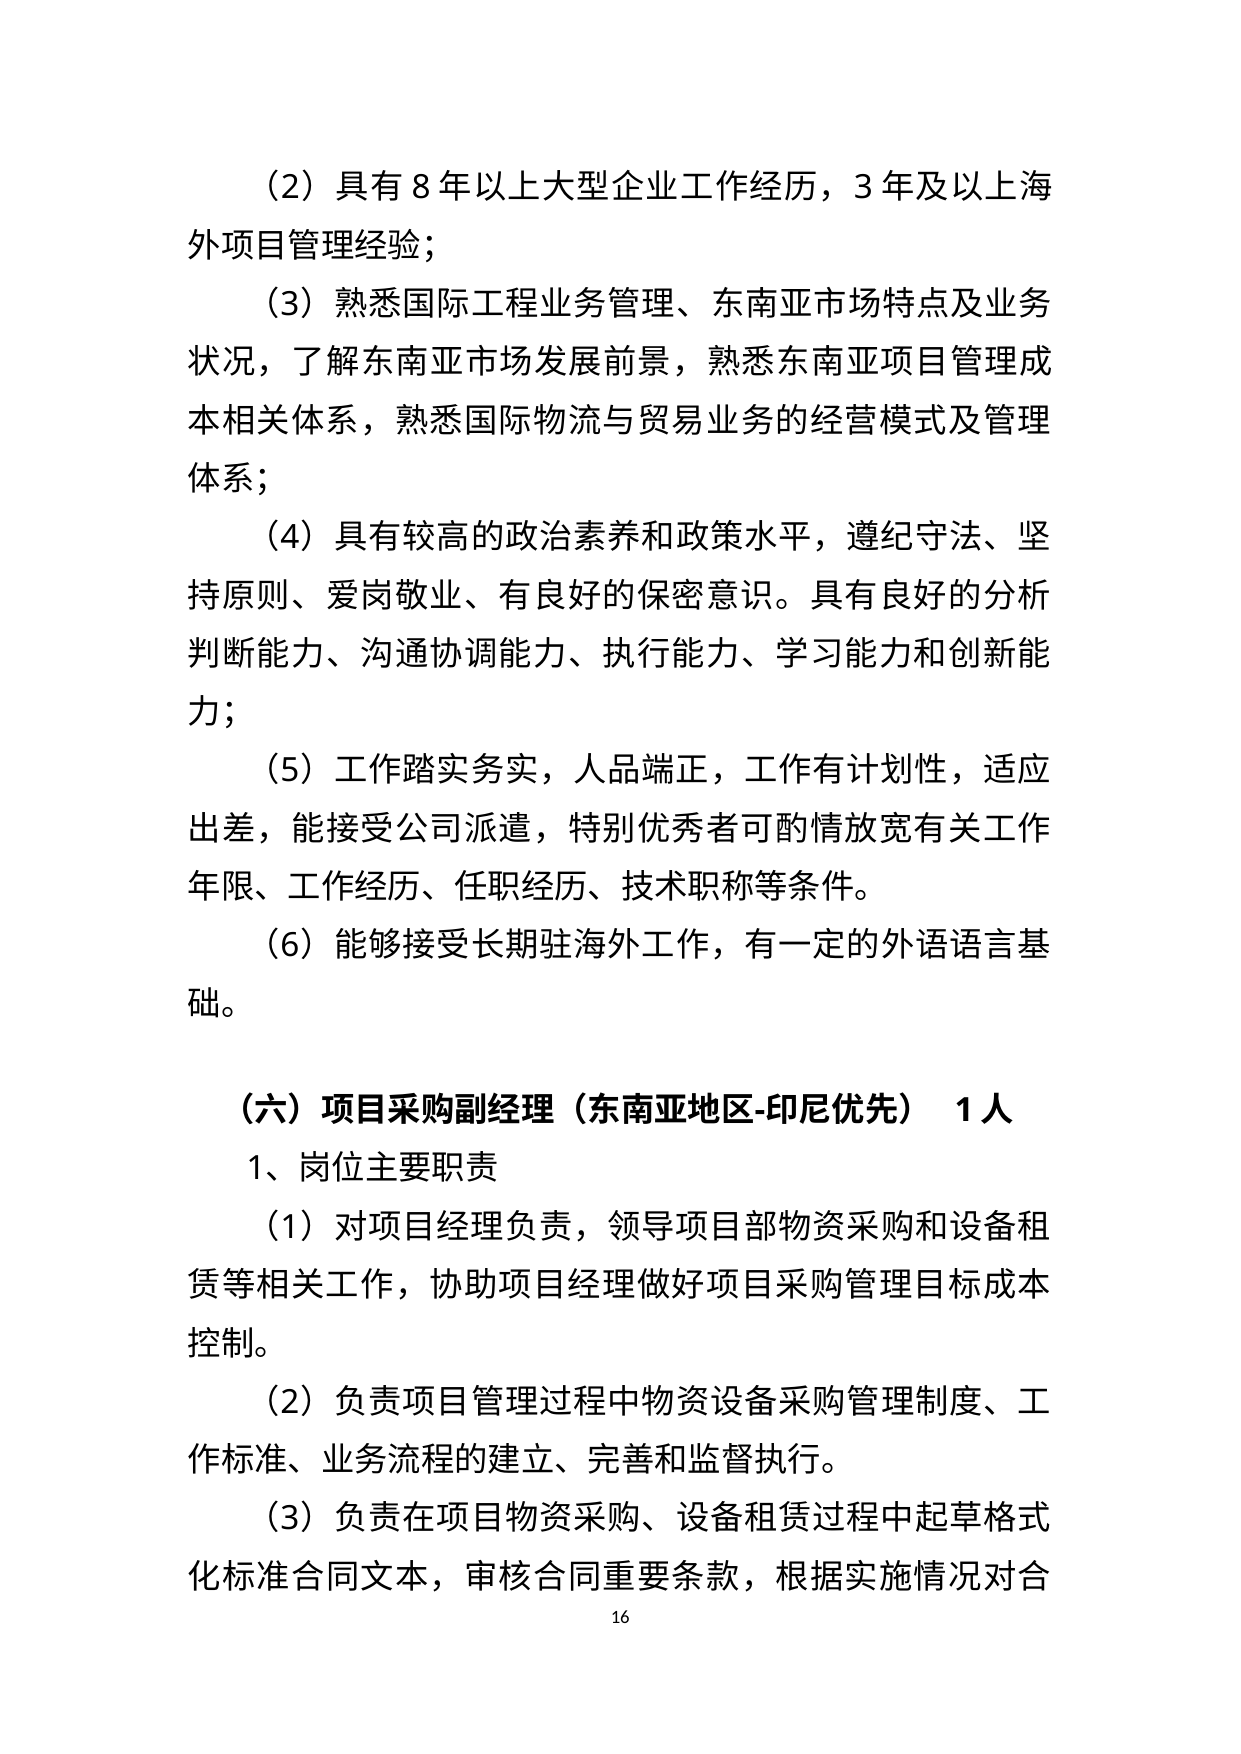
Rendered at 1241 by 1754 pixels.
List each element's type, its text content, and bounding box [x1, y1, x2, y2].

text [187, 1481, 1053, 1598]
text （六）项目采购副经理（东南亚地区-印尼优先） 1人 [187, 1083, 1053, 1131]
text （4）具有较高的政治素养和政策水平，遵纪守法、坚持原则、爱岗敬业、有良好的保密意识。具有良好的分析判断能力、沟通协调能力、执行能力、学习能力和创新能力； [187, 500, 1053, 733]
text （5）工作踏实务实，人品端正，工作有计划性，适应出差，能接受公司派遣，特别优秀者可酌情放宽有关工作年限、工作经历、任职经历、技术职称等条件。 [187, 733, 1053, 908]
text （6）能够接受长期驻海外工作，有一定的外语语言基础。 [187, 908, 1053, 1025]
text （3）熟悉国际工程业务管理、东南亚市场特点及业务状况，了解东南亚市场发展前景，熟悉东南亚项目管理成本相关体系，熟悉国际物流与贸易业务的经营模式及管理体系； [187, 267, 1053, 500]
text （1）对项目经理负责，领导项目部物资采购和设备租赁等相关工作，协助项目经理做好项目采购管理目标成本控制。 [187, 1189, 1053, 1364]
text 1、岗位主要职责 [187, 1131, 1053, 1189]
text （2）负责项目管理过程中物资设备采购管理制度、工作标准、业务流程的建立、完善和监督执行。 [187, 1364, 1053, 1481]
text （2）具有8年以上大型企业工作经历，3年及以上海外项目管理经验； [187, 150, 1053, 267]
